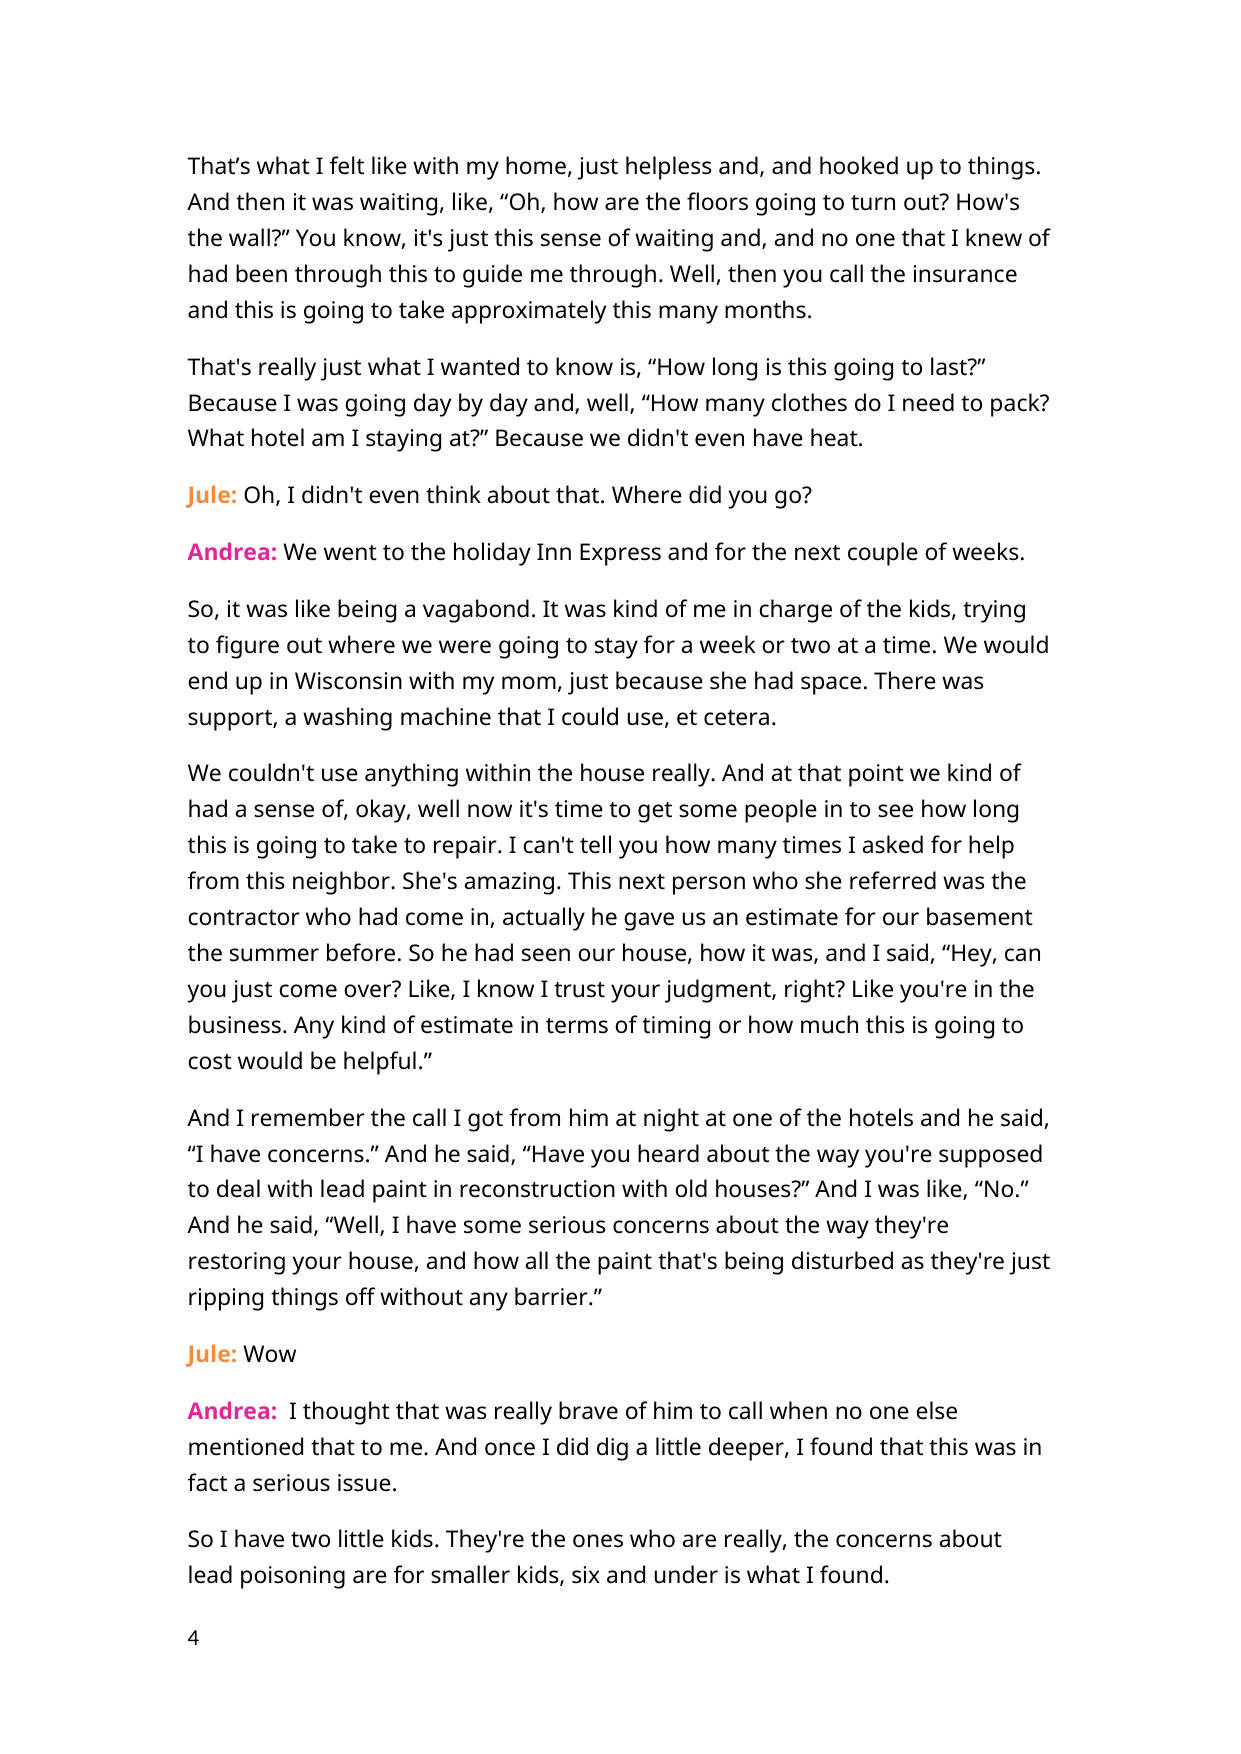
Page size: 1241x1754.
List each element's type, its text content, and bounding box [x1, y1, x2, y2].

text Andrea: We went to the holiday Inn Express and for the next couple of weeks. [187, 536, 1053, 567]
text That’s what I felt like with my home, just helpless and, and hooked up to things. And then it was waiting, like, “Oh, how are the floors going to turn out? How's the wall?” You know, it's just this sense of waiting and, and no one that I knew of had been through this to guide me through. Well, then you call the insurance and this is going to take approximately this many months. [187, 150, 1053, 325]
text Jule: Wow [187, 1338, 1053, 1369]
text Andrea: I thought that was really brave of him to call when no one else mentioned that to me. And once I did dig a little deeper, I found that this was in fact a serious issue. [187, 1395, 1053, 1498]
text And I remember the call I got from him at night at one of the hotels and he said, “I have concerns.” And he said, “Have you heard about the way you're supposed to deal with lead paint in reconstruction with old houses?” And I was like, “No.” And he said, “Well, I have some serious concerns about the way they're restoring your house, and how all the paint that's being disturbed as they're just ripping things off without any barrier.” [187, 1102, 1053, 1312]
text That's really just what I wanted to know is, “How long is this going to last?” Because I was going day by day and, well, “How many clothes do I need to pack? What hotel am I staying at?” Because we didn't even have heat. [187, 351, 1053, 454]
text So I have two little kids. They're the ones who are really, the concerns about lead poisoning are for smaller kids, six and under is what I found. [187, 1523, 1053, 1591]
text We couldn't use anything within the house really. And at that point we kind of had a sense of, okay, well now it's time to get some people in to see how long this is going to take to repair. I can't tell you how many times I asked for help from this neighbor. She's amazing. This next person who she referred was the contractor who had come in, actually he gave us an estimate for our basement the summer before. So he had seen our house, how it was, and I said, “Hey, can you just come over? Like, I know I trust your judgment, right? Like you're in the business. Any kind of estimate in terms of timing or how much this is going to cost would be helpful.” [187, 757, 1053, 1076]
text Jule: Oh, I didn't even think about that. Where did you go? [187, 479, 1053, 510]
text So, it was like being a vagabond. It was kind of me in charge of the kids, trying to figure out where we were going to stay for a week or two at a time. We would end up in Wisconsin with my mom, just because she had space. There was support, a washing machine that I could use, et cetera. [187, 593, 1053, 732]
